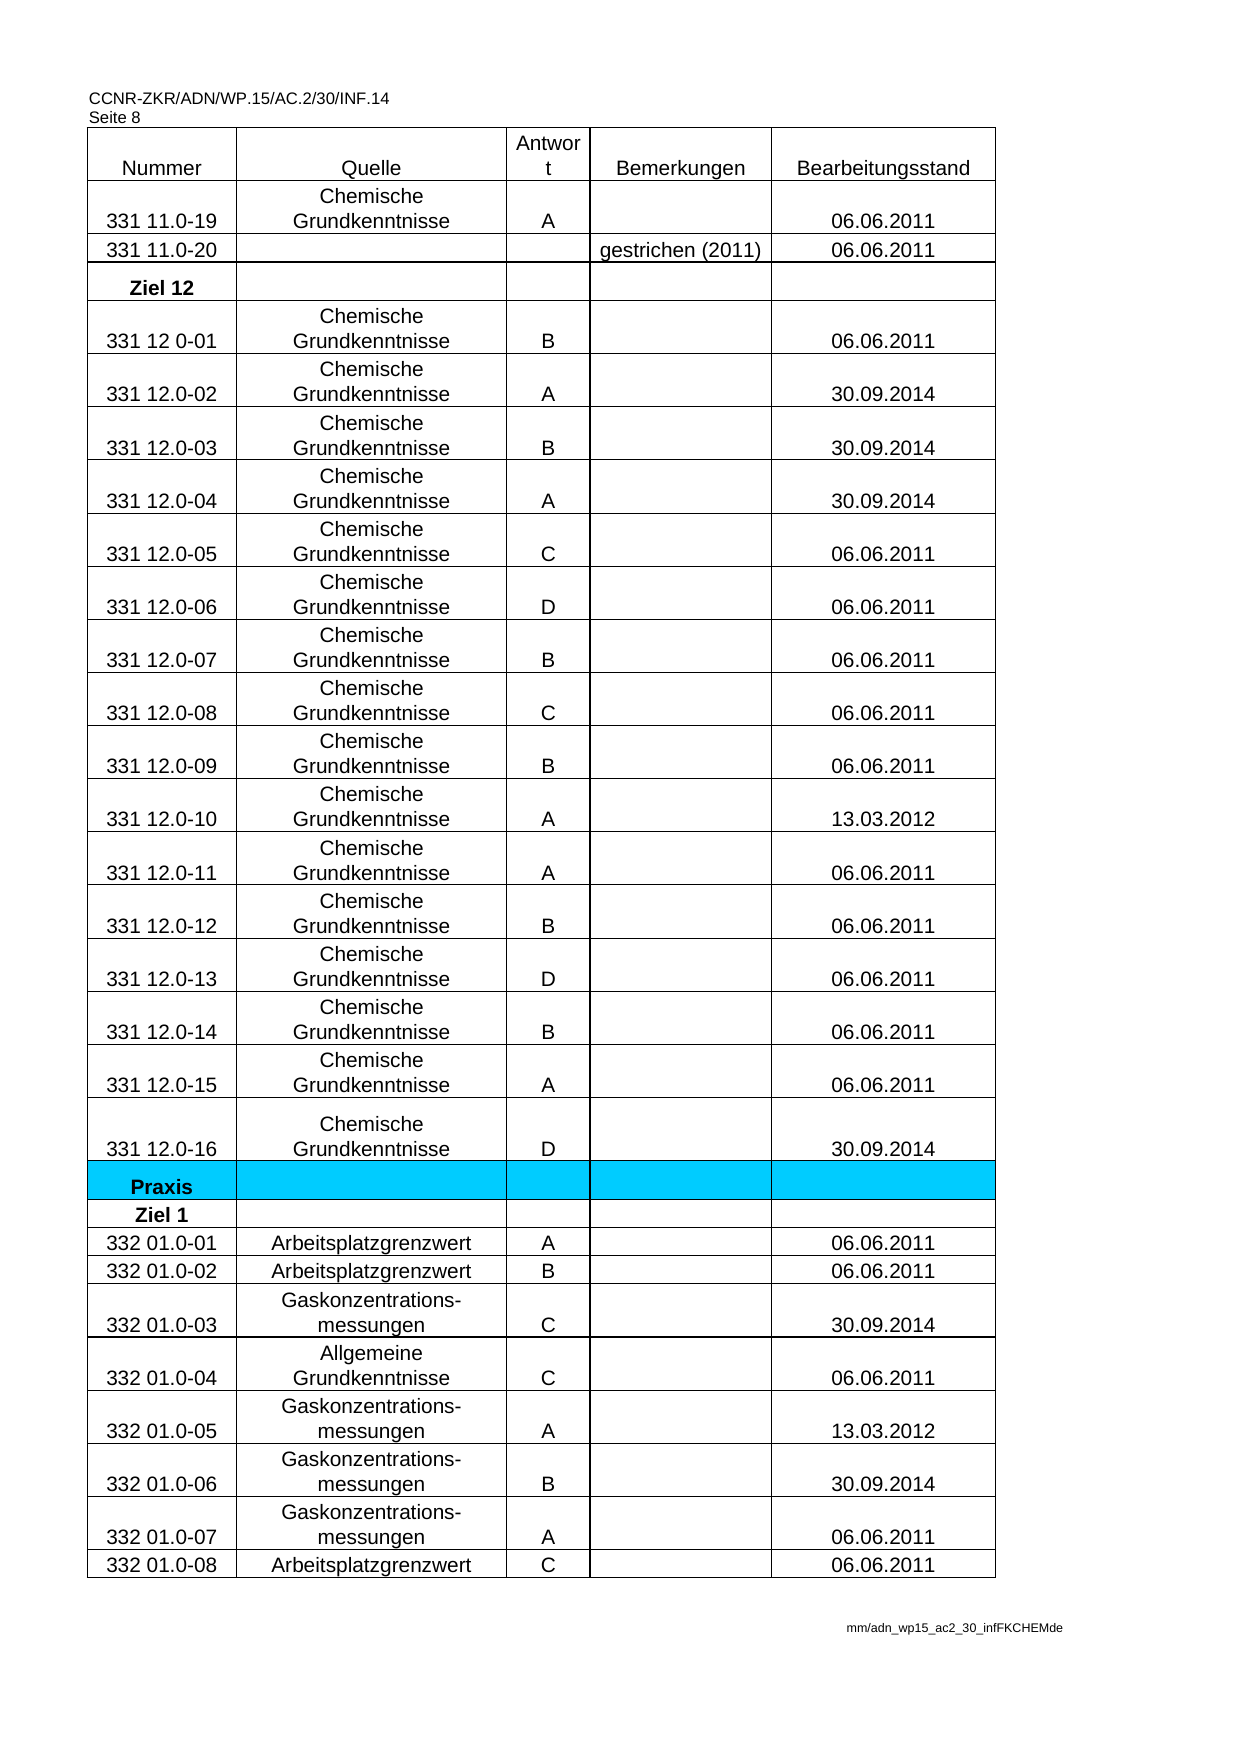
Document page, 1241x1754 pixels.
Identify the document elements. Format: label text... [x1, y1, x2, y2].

table_cell Chemische Grundkenntnisse [237, 673, 506, 725]
table_cell C [507, 514, 589, 566]
table_cell 331 12.0-11 [88, 832, 236, 884]
table_cell C [507, 1550, 589, 1577]
table_cell 331 12.0-05 [88, 514, 236, 566]
table_cell 331 11.0-20 [88, 234, 236, 261]
table_cell 331 12.0-08 [88, 673, 236, 725]
table_cell [591, 992, 771, 1044]
table_cell Ziel 12 [88, 263, 236, 300]
table_cell 30.09.2014 [772, 1284, 995, 1336]
table_cell Chemische Grundkenntnisse [237, 832, 506, 884]
table_cell [507, 234, 589, 261]
table_cell B [507, 1256, 589, 1283]
table_cell B [507, 301, 589, 353]
table_cell A [507, 1497, 589, 1549]
table_header Quelle [237, 128, 506, 180]
table_cell Chemische Grundkenntnisse [237, 726, 506, 778]
table_cell Chemische Grundkenntnisse [237, 567, 506, 619]
table_cell Chemische Grundkenntnisse [237, 1098, 506, 1160]
table_cell 331 12.0-15 [88, 1045, 236, 1097]
table_cell B [507, 726, 589, 778]
table_cell A [507, 1391, 589, 1443]
table_cell 06.06.2011 [772, 234, 995, 261]
table_cell 06.06.2011 [772, 939, 995, 991]
table_cell 06.06.2011 [772, 1550, 995, 1577]
table_cell 331 12.0-13 [88, 939, 236, 991]
table_cell D [507, 1098, 589, 1160]
table_cell [591, 567, 771, 619]
table_cell [591, 832, 771, 884]
table_cell A [507, 832, 589, 884]
table_cell [772, 1200, 995, 1227]
table_cell 06.06.2011 [772, 832, 995, 884]
table_cell 332 01.0-07 [88, 1497, 236, 1549]
table_cell Chemische Grundkenntnisse [237, 779, 506, 831]
table_cell [591, 263, 771, 300]
table_cell [507, 1161, 589, 1199]
table_cell A [507, 1228, 589, 1255]
table_cell gestrichen (2011) [591, 234, 771, 261]
table_cell 06.06.2011 [772, 567, 995, 619]
table_cell Chemische Grundkenntnisse [237, 885, 506, 937]
table_cell Chemische Grundkenntnisse [237, 301, 506, 353]
table_cell 331 12.0-07 [88, 620, 236, 672]
table_cell Gaskonzentrations-messungen [237, 1497, 506, 1549]
table_cell Chemische Grundkenntnisse [237, 939, 506, 991]
table_cell 331 12.0-16 [88, 1098, 236, 1160]
table_cell 331 12 0-01 [88, 301, 236, 353]
table_cell [591, 1045, 771, 1097]
table_cell [591, 726, 771, 778]
table_cell 06.06.2011 [772, 1256, 995, 1283]
table_cell B [507, 885, 589, 937]
table_cell 332 01.0-05 [88, 1391, 236, 1443]
table_cell A [507, 354, 589, 406]
table_cell B [507, 407, 589, 459]
table_cell Chemische Grundkenntnisse [237, 1045, 506, 1097]
table_cell Gaskonzentrations-messungen [237, 1391, 506, 1443]
table_cell [507, 263, 589, 300]
table_cell 30.09.2014 [772, 460, 995, 512]
table_cell [591, 673, 771, 725]
table_header Antwort [507, 128, 589, 180]
table_cell 332 01.0-08 [88, 1550, 236, 1577]
table_cell Chemische Grundkenntnisse [237, 992, 506, 1044]
table_cell A [507, 779, 589, 831]
table_cell A [507, 181, 589, 233]
table_cell [591, 407, 771, 459]
table_cell [591, 1284, 771, 1336]
table_cell [237, 234, 506, 261]
table_cell [237, 263, 506, 300]
table_cell 331 12.0-02 [88, 354, 236, 406]
table_cell Allgemeine Grundkenntnisse [237, 1338, 506, 1389]
table_cell 331 11.0-19 [88, 181, 236, 233]
table_cell Arbeitsplatzgrenzwert [237, 1550, 506, 1577]
table_cell 06.06.2011 [772, 1045, 995, 1097]
table_cell Arbeitsplatzgrenzwert [237, 1256, 506, 1283]
table_cell A [507, 1045, 589, 1097]
table_cell 331 12.0-14 [88, 992, 236, 1044]
table_cell [507, 1200, 589, 1227]
table_cell 06.06.2011 [772, 726, 995, 778]
table_cell 06.06.2011 [772, 514, 995, 566]
table_cell Chemische Grundkenntnisse [237, 460, 506, 512]
table_cell [591, 1256, 771, 1283]
table_cell [772, 1161, 995, 1199]
table_cell [237, 1200, 506, 1227]
table_cell 331 12.0-10 [88, 779, 236, 831]
table_cell 30.09.2014 [772, 407, 995, 459]
table_cell 13.03.2012 [772, 1391, 995, 1443]
table_cell D [507, 567, 589, 619]
table_cell B [507, 1444, 589, 1496]
table_cell [591, 1098, 771, 1160]
table_cell 332 01.0-02 [88, 1256, 236, 1283]
table_cell 06.06.2011 [772, 620, 995, 672]
table_cell 331 12.0-06 [88, 567, 236, 619]
table_cell 332 01.0-04 [88, 1338, 236, 1389]
table_cell Arbeitsplatzgrenzwert [237, 1228, 506, 1255]
table_cell 332 01.0-03 [88, 1284, 236, 1336]
table_cell [591, 301, 771, 353]
table_header Bearbeitungsstand [772, 128, 995, 180]
table_cell 331 12.0-04 [88, 460, 236, 512]
table_cell [591, 460, 771, 512]
table_cell [591, 181, 771, 233]
table_cell 13.03.2012 [772, 779, 995, 831]
table_cell B [507, 620, 589, 672]
table_cell [772, 263, 995, 300]
table_cell [591, 1550, 771, 1577]
table_cell [237, 1161, 506, 1199]
table_cell [591, 1338, 771, 1389]
table_cell [591, 1200, 771, 1227]
table_cell 06.06.2011 [772, 1338, 995, 1389]
table_cell [591, 885, 771, 937]
table_cell 30.09.2014 [772, 354, 995, 406]
table_cell 30.09.2014 [772, 1098, 995, 1160]
table_cell 06.06.2011 [772, 1228, 995, 1255]
table_cell Gaskonzentrations-messungen [237, 1284, 506, 1336]
table_cell [591, 1161, 771, 1199]
table_cell Chemische Grundkenntnisse [237, 620, 506, 672]
table_cell Ziel 1 [88, 1200, 236, 1227]
table_cell [591, 1391, 771, 1443]
table_cell Gaskonzentrations-messungen [237, 1444, 506, 1496]
table_cell 30.09.2014 [772, 1444, 995, 1496]
table_cell [591, 354, 771, 406]
table_cell 331 12.0-12 [88, 885, 236, 937]
table_cell [591, 620, 771, 672]
table_cell 06.06.2011 [772, 1497, 995, 1549]
table_cell C [507, 673, 589, 725]
table_cell [591, 1497, 771, 1549]
table_cell 06.06.2011 [772, 301, 995, 353]
table_cell [591, 1444, 771, 1496]
table_cell 06.06.2011 [772, 992, 995, 1044]
table_cell [591, 779, 771, 831]
table_cell [591, 939, 771, 991]
table_cell B [507, 992, 589, 1044]
table_cell [591, 514, 771, 566]
table_cell Chemische Grundkenntnisse [237, 514, 506, 566]
table_cell Chemische Grundkenntnisse [237, 354, 506, 406]
table_cell Praxis [88, 1161, 236, 1199]
table_cell 331 12.0-03 [88, 407, 236, 459]
table_cell 332 01.0-01 [88, 1228, 236, 1255]
table_cell A [507, 460, 589, 512]
table_cell [591, 1228, 771, 1255]
table_cell 06.06.2011 [772, 181, 995, 233]
table_cell 332 01.0-06 [88, 1444, 236, 1496]
table_cell C [507, 1284, 589, 1336]
table_cell Chemische Grundkenntnisse [237, 181, 506, 233]
table_cell C [507, 1338, 589, 1389]
table_header Bemerkungen [591, 128, 771, 180]
table_cell 331 12.0-09 [88, 726, 236, 778]
table_header Nummer [88, 128, 236, 180]
table_cell 06.06.2011 [772, 673, 995, 725]
table_cell D [507, 939, 589, 991]
table_cell Chemische Grundkenntnisse [237, 407, 506, 459]
table_cell 06.06.2011 [772, 885, 995, 937]
